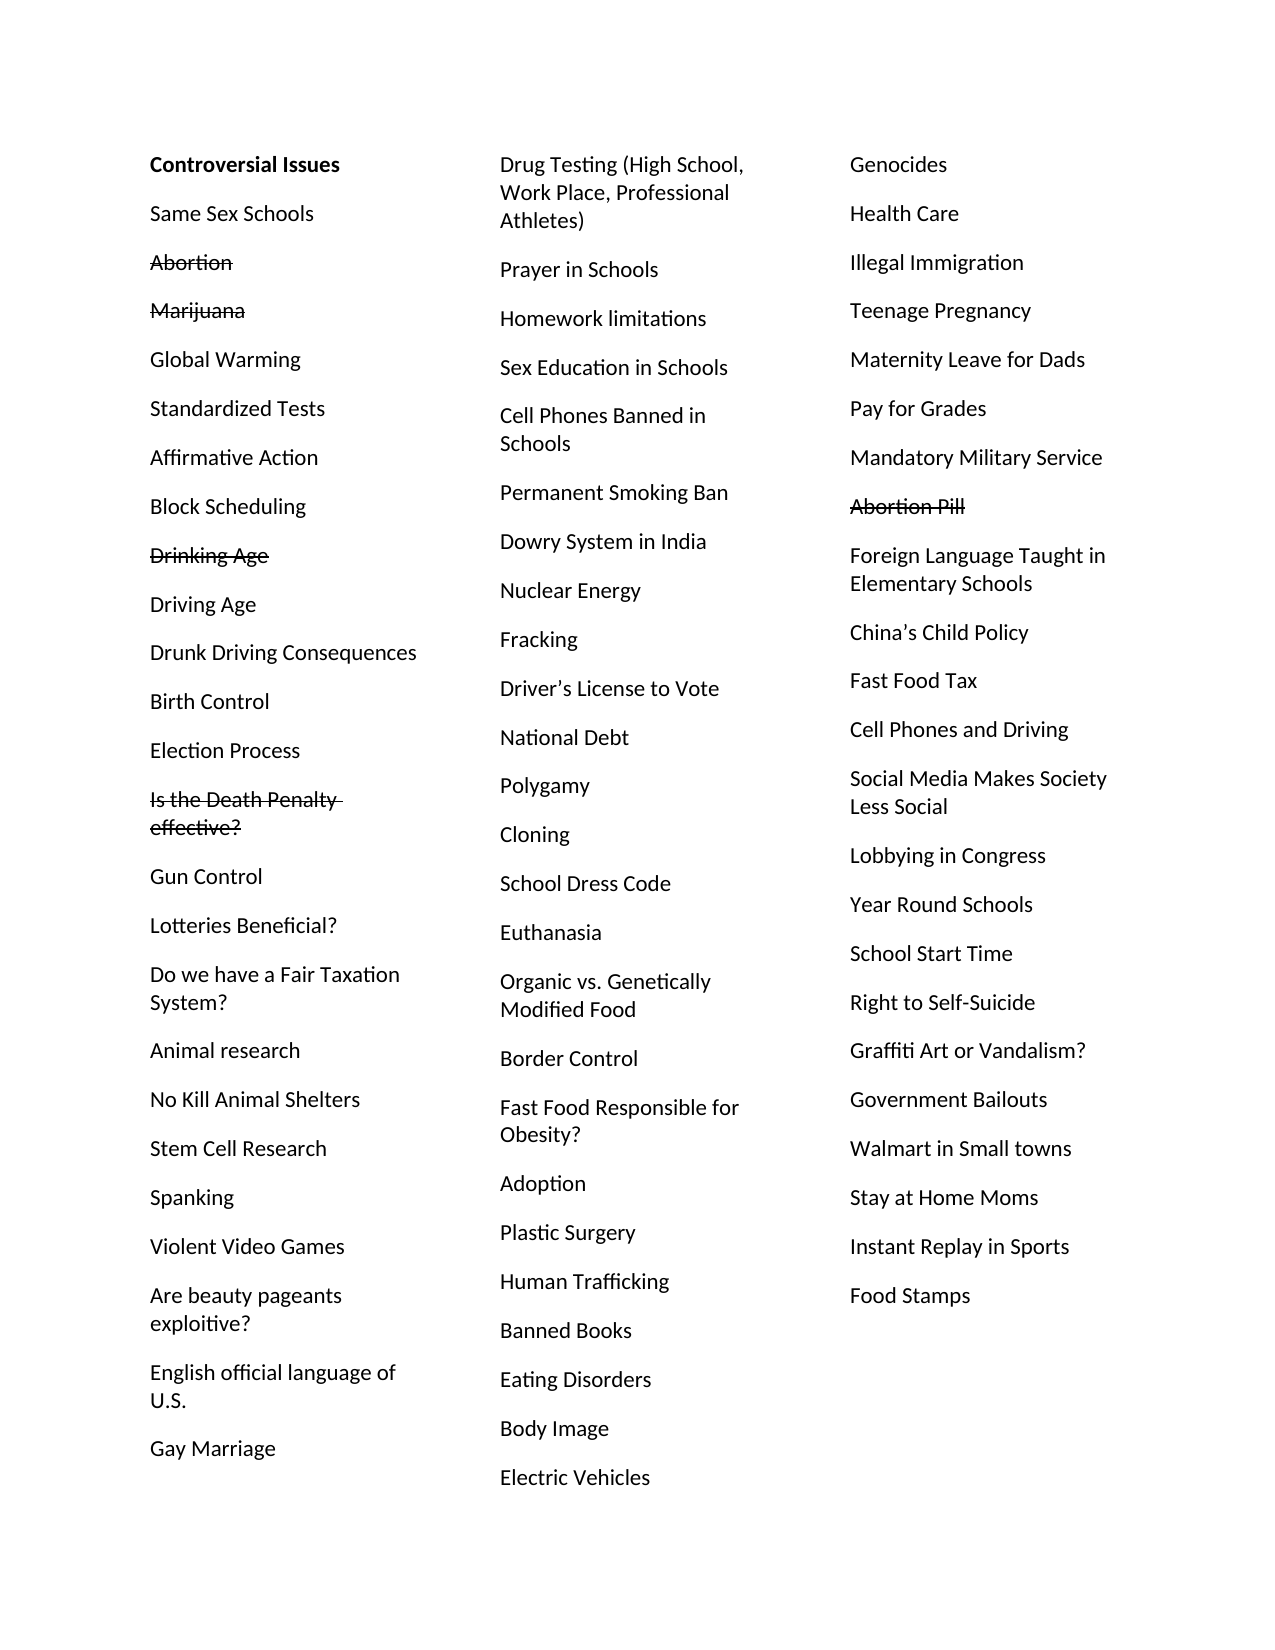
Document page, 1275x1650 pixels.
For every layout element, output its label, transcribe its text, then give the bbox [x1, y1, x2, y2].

text Adoption [500, 1169, 775, 1197]
text Maternity Leave for Dads [850, 345, 1125, 373]
text English official language of U.S. [150, 1358, 425, 1414]
text Health Care [850, 199, 1125, 227]
text Illegal Immigration [850, 248, 1125, 276]
text Walmart in Small towns [850, 1134, 1125, 1162]
text Eating Disorders [500, 1365, 775, 1393]
text Pay for Grades [850, 394, 1125, 422]
text Abortion [150, 248, 425, 276]
text Electric Vehicles [500, 1463, 775, 1491]
text Violent Video Games [150, 1232, 425, 1260]
text Dowry System in India [500, 527, 775, 555]
text Animal research [150, 1037, 425, 1064]
text Spanking [150, 1183, 425, 1211]
text School Start Time [850, 939, 1125, 967]
text Same Sex Schools [150, 199, 425, 227]
text Fast Food Tax [850, 667, 1125, 694]
text Foreign Language Taught in Elementary Schools [850, 541, 1125, 597]
text Drug Testing (High School, Work Place, Professional Athletes) [500, 150, 775, 234]
text Abortion Pill [850, 492, 1125, 520]
text Election Process [150, 736, 425, 764]
text Gun Control [150, 862, 425, 890]
text Driver’s License to Vote [500, 674, 775, 702]
text Food Stamps [850, 1281, 1125, 1309]
text Year Round Schools [850, 890, 1125, 918]
text Polygamy [500, 771, 775, 799]
text Government Bailouts [850, 1085, 1125, 1113]
text Lotteries Beneficial? [150, 911, 425, 939]
text Nuclear Energy [500, 576, 775, 604]
text China’s Child Policy [850, 618, 1125, 646]
text Stay at Home Moms [850, 1183, 1125, 1211]
text Teenage Pregnancy [850, 297, 1125, 324]
text Instant Replay in Sports [850, 1232, 1125, 1260]
text Plastic Surgery [500, 1218, 775, 1246]
text Gay Marriage [150, 1434, 425, 1463]
text Stem Cell Research [150, 1134, 425, 1162]
text Affirmative Action [150, 443, 425, 471]
text Marijuana [150, 297, 425, 324]
text Drinking Age [150, 541, 425, 569]
text Block Scheduling [150, 492, 425, 520]
text Driving Age [150, 590, 425, 618]
text Organic vs. Genetically Modified Food [500, 967, 775, 1023]
text Standardized Tests [150, 394, 425, 422]
text Mandatory Military Service [850, 443, 1125, 471]
text Social Media Makes Society Less Social [850, 764, 1125, 820]
text Sex Education in Schools [500, 353, 775, 381]
text No Kill Animal Shelters [150, 1085, 425, 1113]
text Cloning [500, 820, 775, 848]
text National Debt [500, 723, 775, 751]
text Body Image [500, 1414, 775, 1442]
text Prayer in Schools [500, 255, 775, 283]
text Controversial Issues [150, 150, 425, 178]
text Drunk Driving Consequences [150, 638, 425, 667]
text Genocides [850, 150, 1125, 178]
text Lobbying in Congress [850, 841, 1125, 869]
text Fast Food Responsible for Obesity? [500, 1093, 775, 1149]
text Cell Phones and Driving [850, 715, 1125, 743]
text Graffiti Art or Vandalism? [850, 1037, 1125, 1064]
text Border Control [500, 1044, 775, 1072]
text Permanent Smoking Ban [500, 478, 775, 506]
text Is the Death Penalty effective? [150, 785, 425, 841]
text Euthanasia [500, 918, 775, 946]
text Homework limitations [500, 304, 775, 332]
text Birth Control [150, 687, 425, 715]
text Human Trafficking [500, 1267, 775, 1295]
text Are beauty pageants exploitive? [150, 1281, 425, 1337]
text Do we have a Fair Taxation System? [150, 960, 425, 1016]
text Right to Self-Suicide [850, 988, 1125, 1016]
text School Dress Code [500, 869, 775, 897]
text Cell Phones Banned in Schools [500, 401, 775, 457]
text Fracking [500, 625, 775, 653]
text Global Warming [150, 345, 425, 373]
text Banned Books [500, 1316, 775, 1344]
